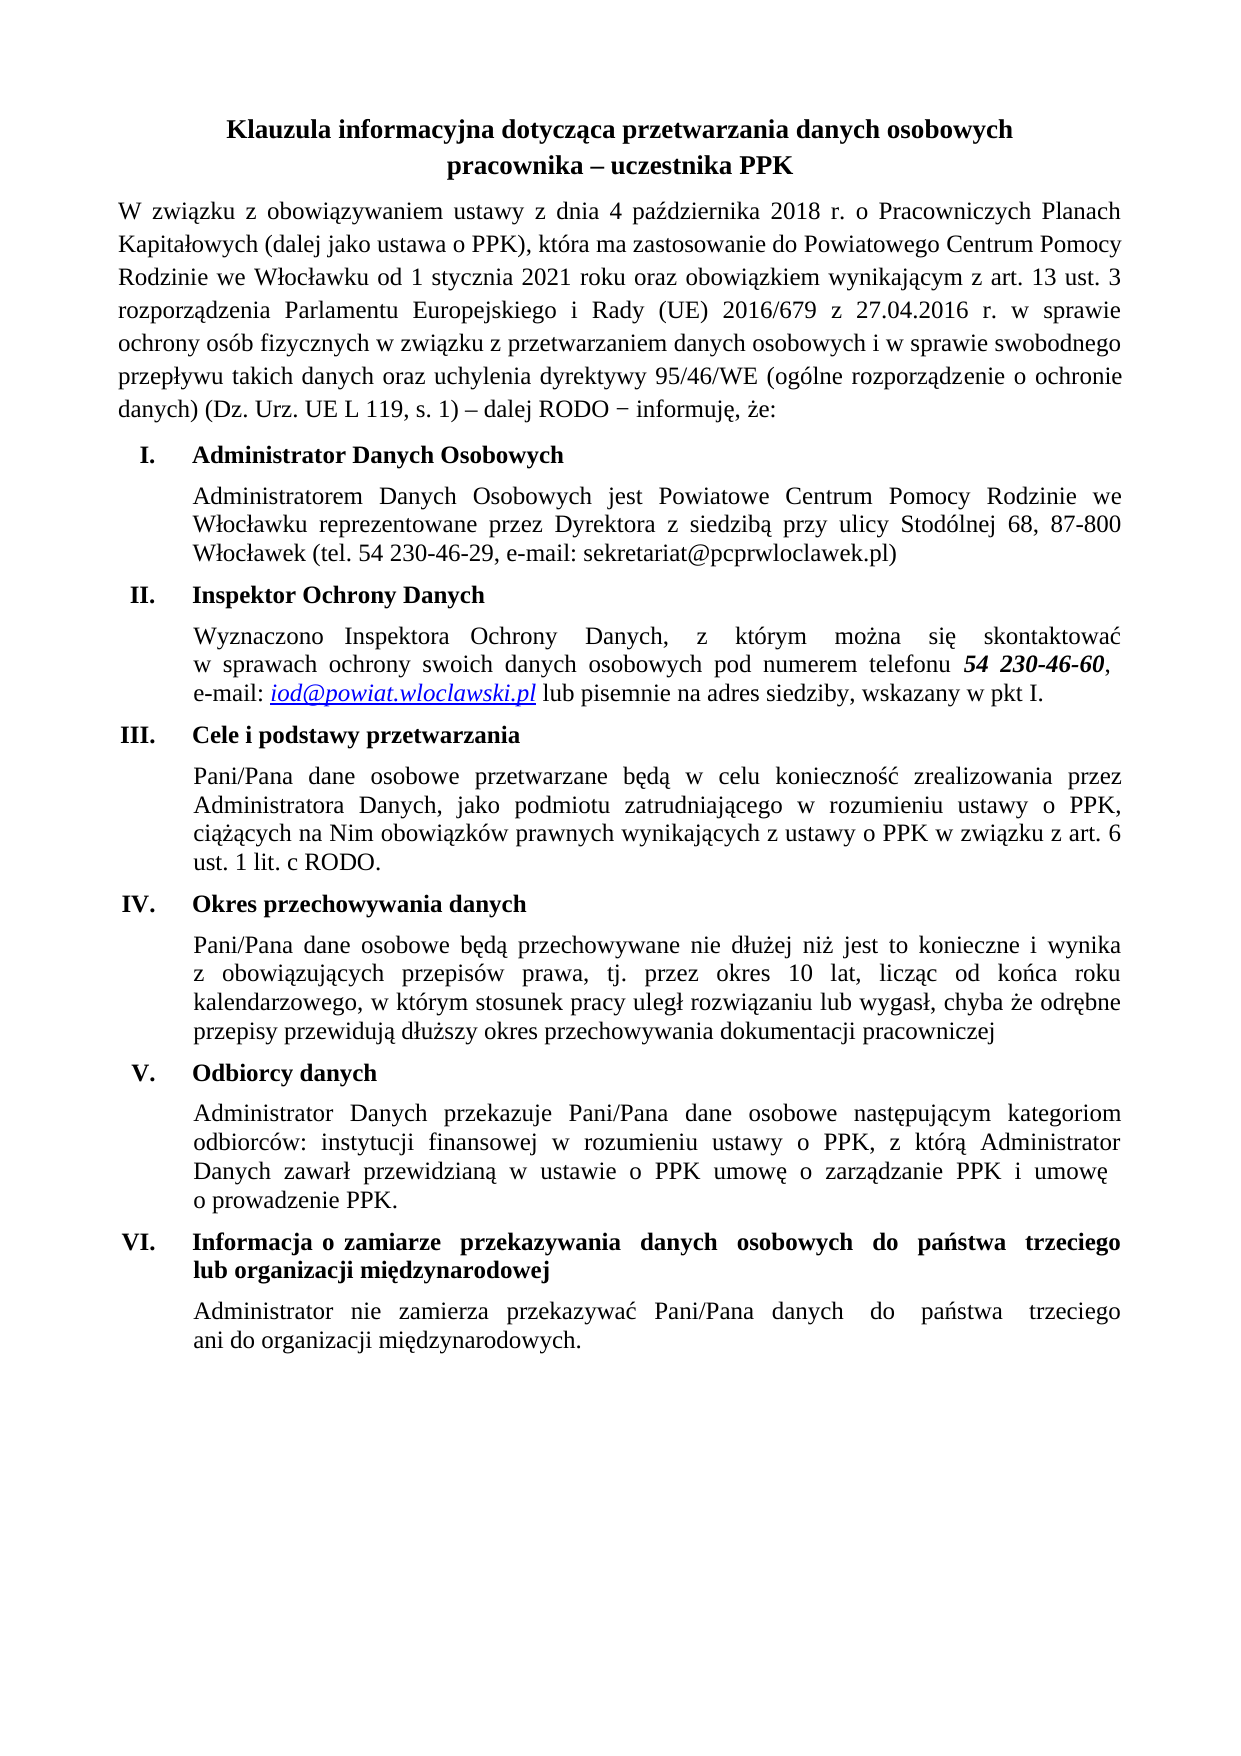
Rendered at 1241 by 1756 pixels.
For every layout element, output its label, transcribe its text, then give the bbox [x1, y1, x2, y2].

text Pani/Pana dane osobowe przetwarzane będą w celu konieczność zrealizowania przez Administratora Danych, jako podmiotu zatrudniającego w rozumieniu ustawy o PPK, ciążących na Nim obowiązków prawnych wynikających z ustawy o PPK w związku z art. 6 ust. 1 lit. c RODO. [193, 761, 1123, 876]
subtitle Administrator Danych Osobowych [139, 440, 1134, 469]
subtitle Odbiorcy danych [131, 1058, 1134, 1086]
text Administrator Danych przekazuje Pani/Pana dane osobowe następującym kategoriom odbiorców: instytucji finansowej w rozumieniu ustawy o PPK, z którą Administrator Danych zawarł przewidzianą w ustawie o PPK umowę o zarządzanie PPK i umowę o prowadzenie PPK. [193, 1098, 1122, 1213]
subtitle Inspektor Ochrony Danych [129, 580, 1134, 609]
text Wyznaczono Inspektora Ochrony Danych, z którym można się skontaktować w sprawach ochrony swoich danych osobowych pod numerem telefonu 54 230-46-60, e-mail: iod@powiat.wloclawski.pl lub pisemnie na adres siedziby, wskazany w pkt I. [193, 621, 1122, 707]
text Pani/Pana dane osobowe będą przechowywane nie dłużej niż jest to konieczne i wynika z obowiązujących przepisów prawa, tj. przez okres 10 lat, licząc od końca roku kalendarzowego, w którym stosunek pracy uległ rozwiązaniu lub wygasł, chyba że odrębne przepisy przewidują dłuższy okres przechowywania dokumentacji pracowniczej [193, 930, 1122, 1045]
subtitle Cele i podstawy przetwarzania [120, 720, 1134, 749]
text Administratorem Danych Osobowych jest Powiatowe Centrum Pomocy Rodzinie we Włocławku reprezentowane przez Dyrektora z siedzibą przy ulicy Stodólnej 68, 87-800 Włocławek (tel. 54 230-46-29, e-mail: sekretariat@pcprwloclawek.pl) [192, 481, 1123, 567]
text W związku z obowiązywaniem ustawy z dnia 4 października 2018 r. o Pracowniczych Planach Kapitałowych (dalej jako ustawa o PPK), która ma zastosowanie do Powiatowego Centrum Pomocy Rodzinie we Włocławku od 1 stycznia 2021 roku oraz obowiązkiem wynikającym z art. 13 ust. 3 rozporządzenia Parlamentu Europejskiego i Rady (UE) 2016/679 z 27.04.2016 r. w sprawie ochrony osób fizycznych w związku z przetwarzaniem danych osobowych i w sprawie swobodnego przepływu takich danych oraz uchylenia dyrektywy 95/46/WE (ogólne rozporządzenie o ochronie danych) (Dz. Urz. UE L 119, s. 1) – dalej RODO − informuję, że: [118, 196, 1122, 423]
subtitle Okres przechowywania danych [121, 889, 1134, 918]
text Administrator nie zamierza przekazywać Pani/Pana danych do państwa trzeciego ani do organizacji międzynarodowych. [193, 1296, 1122, 1353]
subtitle Informacja o zamiarze przekazywania danych osobowych do państwa trzeciego lub organizacji międzynarodowej [121, 1227, 1122, 1284]
text Klauzula informacyjna dotycząca przetwarzania danych osobowych pracownika – uczestnika PPK [226, 113, 1014, 180]
